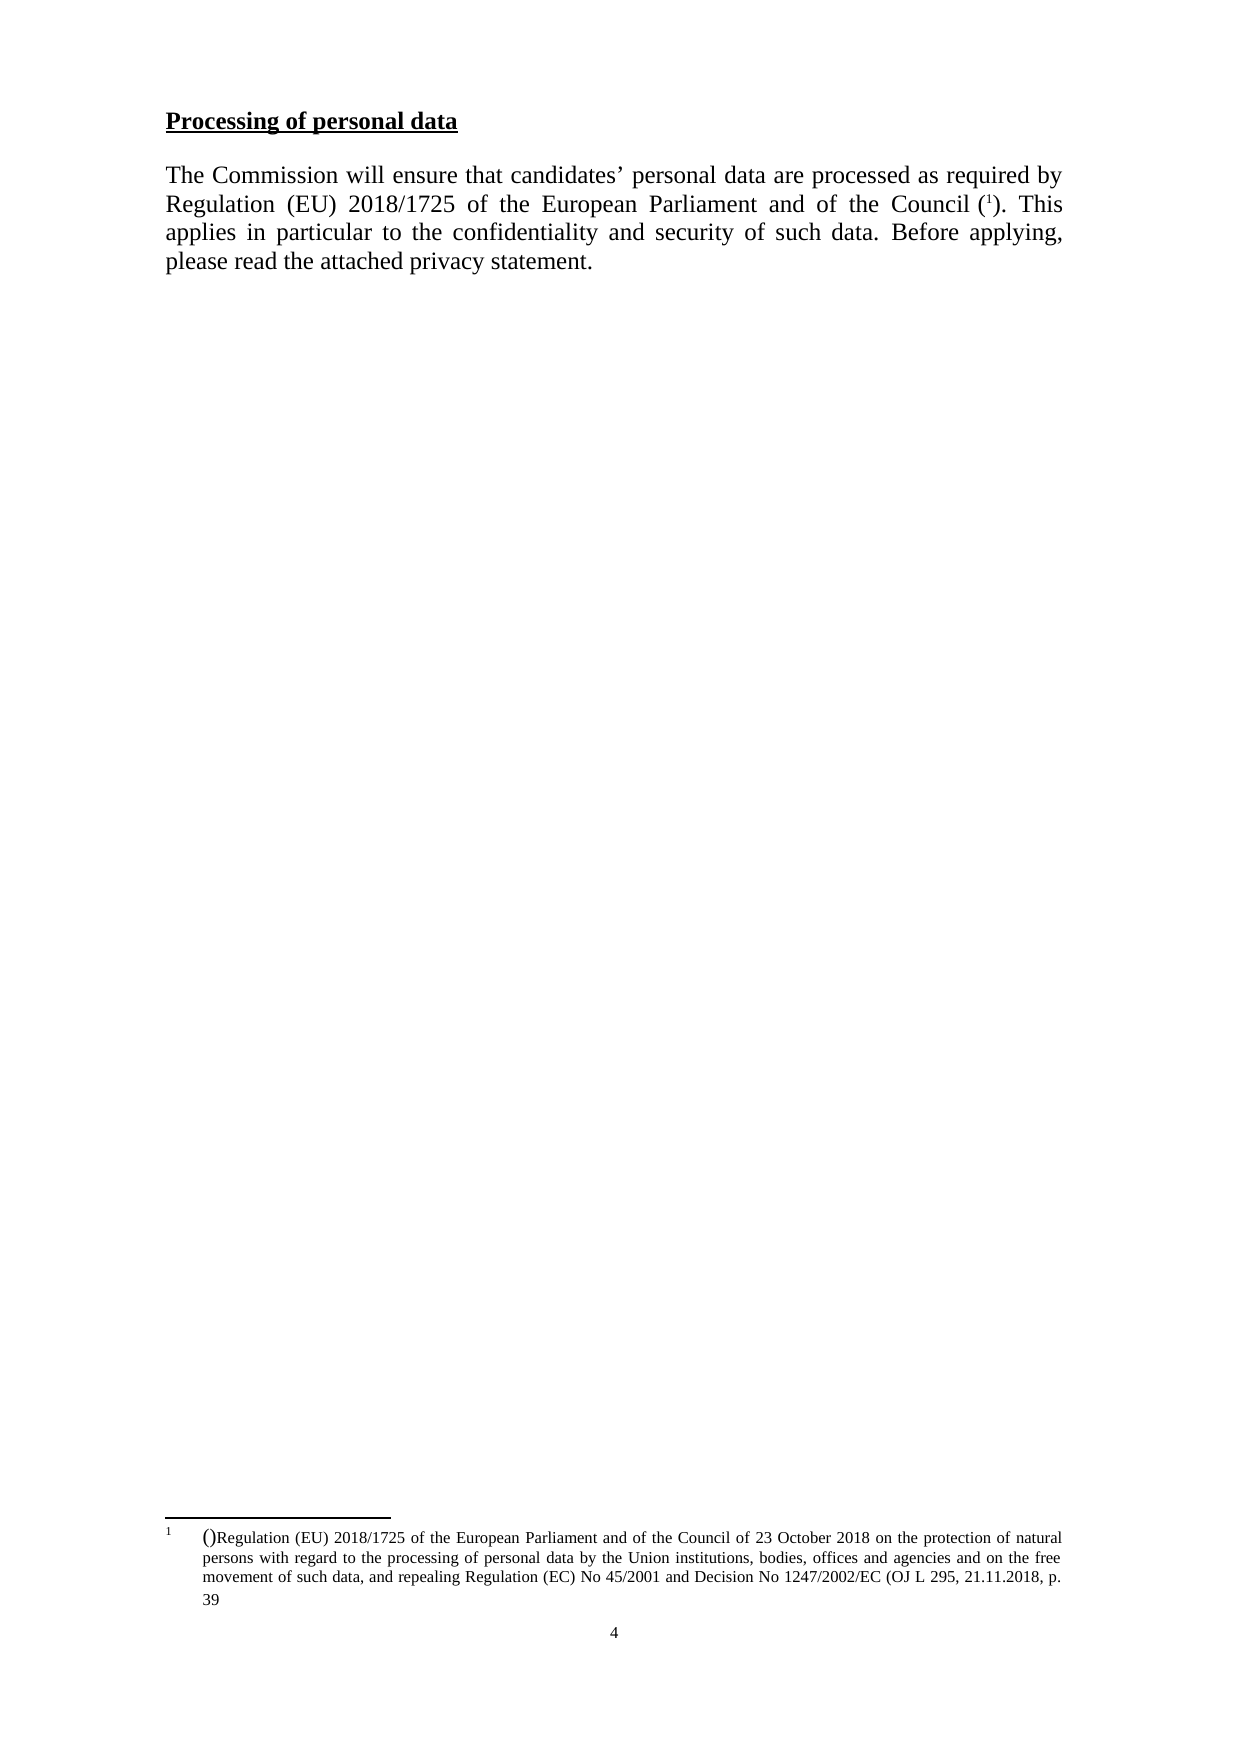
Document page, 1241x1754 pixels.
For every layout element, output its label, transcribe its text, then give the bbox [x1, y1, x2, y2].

list Processing of personal data [165, 106, 1063, 135]
text The Commission will ensure that candidates’ personal data are processed as required by Regulation (EU) 2018/1725 of the European Parliament and of the Council (). This applies in particular to the confidentiality and security of such data. Before applying, please read the attached privacy statement. [165, 160, 1063, 275]
